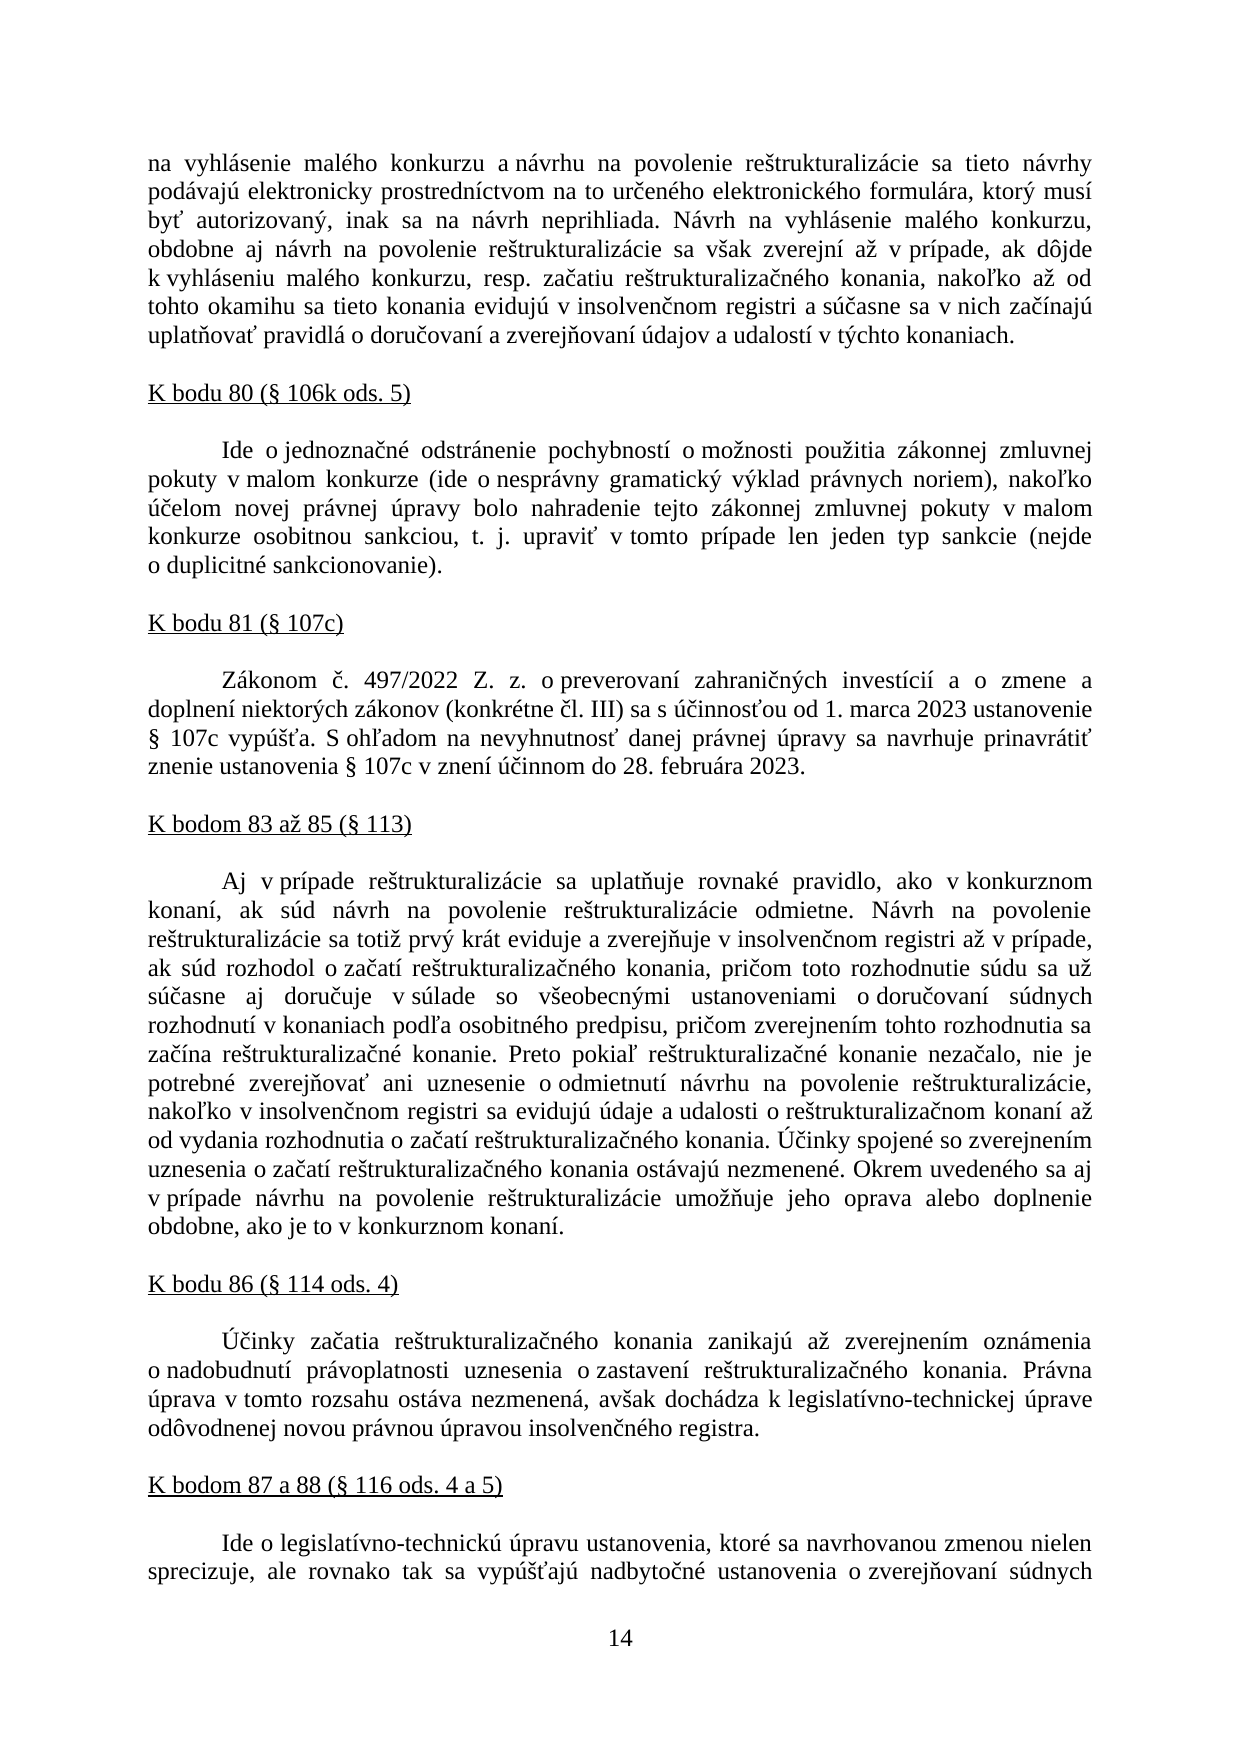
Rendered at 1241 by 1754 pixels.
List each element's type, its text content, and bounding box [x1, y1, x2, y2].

text K bodu 86 (§ 114 ods. 4) [148, 1269, 1092, 1298]
text K bodu 80 (§ 106k ods. 5) [148, 378, 1092, 406]
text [148, 148, 1092, 349]
text K bodu 81 (§ 107c) [148, 608, 1092, 636]
text K bodom 87 a 88 (§ 116 ods. 4 a 5) [148, 1470, 1092, 1499]
text Ide o jednoznačné odstránenie pochybností o možnosti použitia zákonnej zmluvnej pokuty v malom konkurze (ide o nesprávny gramatický výklad právnych noriem), nakoľko účelom novej právnej úpravy bolo nahradenie tejto zákonnej zmluvnej pokuty v malom konkurze osobitnou sankciou, t. j. upraviť v tomto prípade len jeden typ sankcie (nejde o duplicitné sankcionovanie). [148, 435, 1092, 579]
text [148, 1528, 1092, 1585]
text K bodom 83 až 85 (§ 113) [148, 809, 1092, 838]
text Účinky začatia reštrukturalizačného konania zanikajú až zverejnením oznámenia o nadobudnutí právoplatnosti uznesenia o zastavení reštrukturalizačného konania. Právna úprava v tomto rozsahu ostáva nezmenená, avšak dochádza k legislatívno-technickej úprave odôvodnenej novou právnou úpravou insolvenčného registra. [148, 1326, 1092, 1441]
text Zákonom č. 497/2022 Z. z. o preverovaní zahraničných investícií a o zmene a doplnení niektorých zákonov (konkrétne čl. III) sa s účinnosťou od 1. marca 2023 ustanovenie § 107c vypúšťa. S ohľadom na nevyhnutnosť danej právnej úpravy sa navrhuje prinavrátiť znenie ustanovenia § 107c v znení účinnom do 28. februára 2023. [148, 665, 1092, 780]
text Aj v prípade reštrukturalizácie sa uplatňuje rovnaké pravidlo, ako v konkurznom konaní, ak súd návrh na povolenie reštrukturalizácie odmietne. Návrh na povolenie reštrukturalizácie sa totiž prvý krát eviduje a zverejňuje v insolvenčnom registri až v prípade, ak súd rozhodol o začatí reštrukturalizačného konania, pričom toto rozhodnutie súdu sa už súčasne aj doručuje v súlade so všeobecnými ustanoveniami o doručovaní súdnych rozhodnutí v konaniach podľa osobitného predpisu, pričom zverejnením tohto rozhodnutia sa začína reštrukturalizačné konanie. Preto pokiaľ reštrukturalizačné konanie nezačalo, nie je potrebné zverejňovať ani uznesenie o odmietnutí návrhu na povolenie reštrukturalizácie, nakoľko v insolvenčnom registri sa evidujú údaje a udalosti o reštrukturalizačnom konaní až od vydania rozhodnutia o začatí reštrukturalizačného konania. Účinky spojené so zverejnením uznesenia o začatí reštrukturalizačného konania ostávajú nezmenené. Okrem uvedeného sa aj v prípade návrhu na povolenie reštrukturalizácie umožňuje jeho oprava alebo doplnenie obdobne, ako je to v konkurznom konaní. [148, 866, 1092, 1240]
